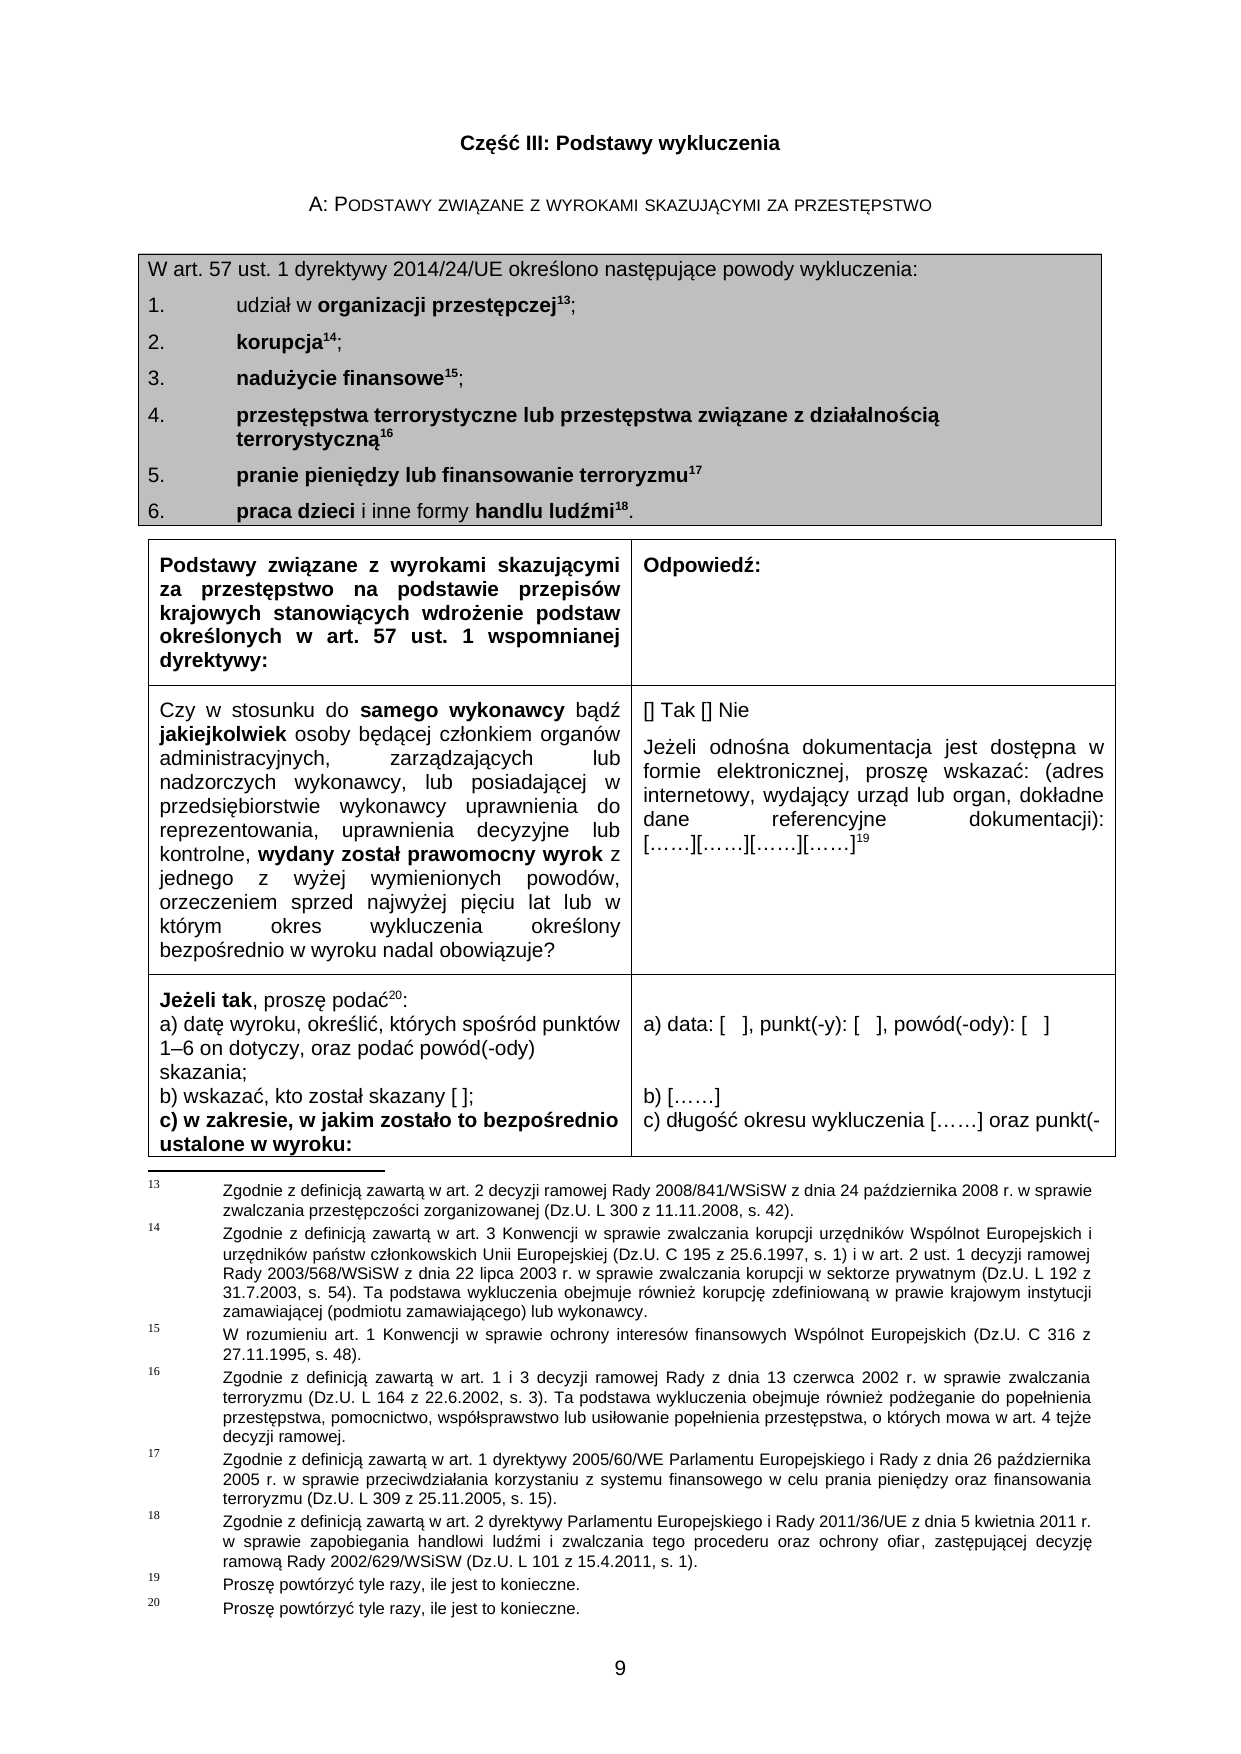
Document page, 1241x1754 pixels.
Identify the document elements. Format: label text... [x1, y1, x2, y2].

table_header Podstawy związane z wyrokami skazującymi za przestępstwo na podstawie przepisów krajowych stanowiących wdrożenie podstaw określonych w art. 57 ust. 1 wspomnianej dyrektywy: [149, 540, 631, 685]
text pranie pieniędzy lub finansowanie terroryzmu [139, 460, 1101, 487]
text korupcja; [139, 326, 1101, 353]
text nadużycie finansowe; [139, 363, 1101, 390]
table_cell a) data: [ ], punkt(-y): [ ], powód(-ody): [ ] b) [……] c) długość okresu wykluczenia [……] oraz punkt(-y), którego(-ych) to dotyczy. Jeżeli odnośna dokumentacja jest dostępna w formie elektronicznej, proszę wskazać: (adres internetowy, wydający urząd lub organ, dokładne dane referencyjne dokumentacji): [……][……][……][……] [632, 975, 1115, 1156]
text przestępstwa terrorystyczne lub przestępstwa związane z działalnością terrorystyczną [139, 399, 1101, 450]
table_cell Jeżeli tak, proszę podać: a) datę wyroku, określić, których spośród punktów 1–6 on dotyczy, oraz podać powód(-ody) skazania; b) wskazać, kto został skazany [ ]; c) w zakresie, w jakim zostało to bezpośrednio ustalone w wyroku: [149, 975, 631, 1156]
title A: Podstawy związane z wyrokami skazującymi za przestępstwo [148, 192, 1093, 216]
list udział w organizacji przestępczej; [139, 290, 1101, 317]
table_cell [] Tak [] Nie Jeżeli odnośna dokumentacja jest dostępna w formie elektronicznej, proszę wskazać: (adres internetowy, wydający urząd lub organ, dokładne dane referencyjne dokumentacji): [……][……][……][……] [632, 686, 1115, 974]
text praca dzieci i inne formy handlu ludźmi. [139, 496, 1101, 525]
text W art. 57 ust. 1 dyrektywy 2014/24/UE określono następujące powody wykluczenia: [139, 255, 1101, 281]
title Część III: Podstawy wykluczenia [148, 131, 1093, 154]
table_header Odpowiedź: [632, 540, 1115, 685]
table_cell Czy w stosunku do samego wykonawcy bądź jakiejkolwiek osoby będącej członkiem organów administracyjnych, zarządzających lub nadzorczych wykonawcy, lub posiadającej w przedsiębiorstwie wykonawcy uprawnienia do reprezentowania, uprawnienia decyzyjne lub kontrolne, wydany został prawomocny wyrok z jednego z wyżej wymienionych powodów, orzeczeniem sprzed najwyżej pięciu lat lub w którym okres wykluczenia określony bezpośrednio w wyroku nadal obowiązuje? [149, 686, 631, 974]
